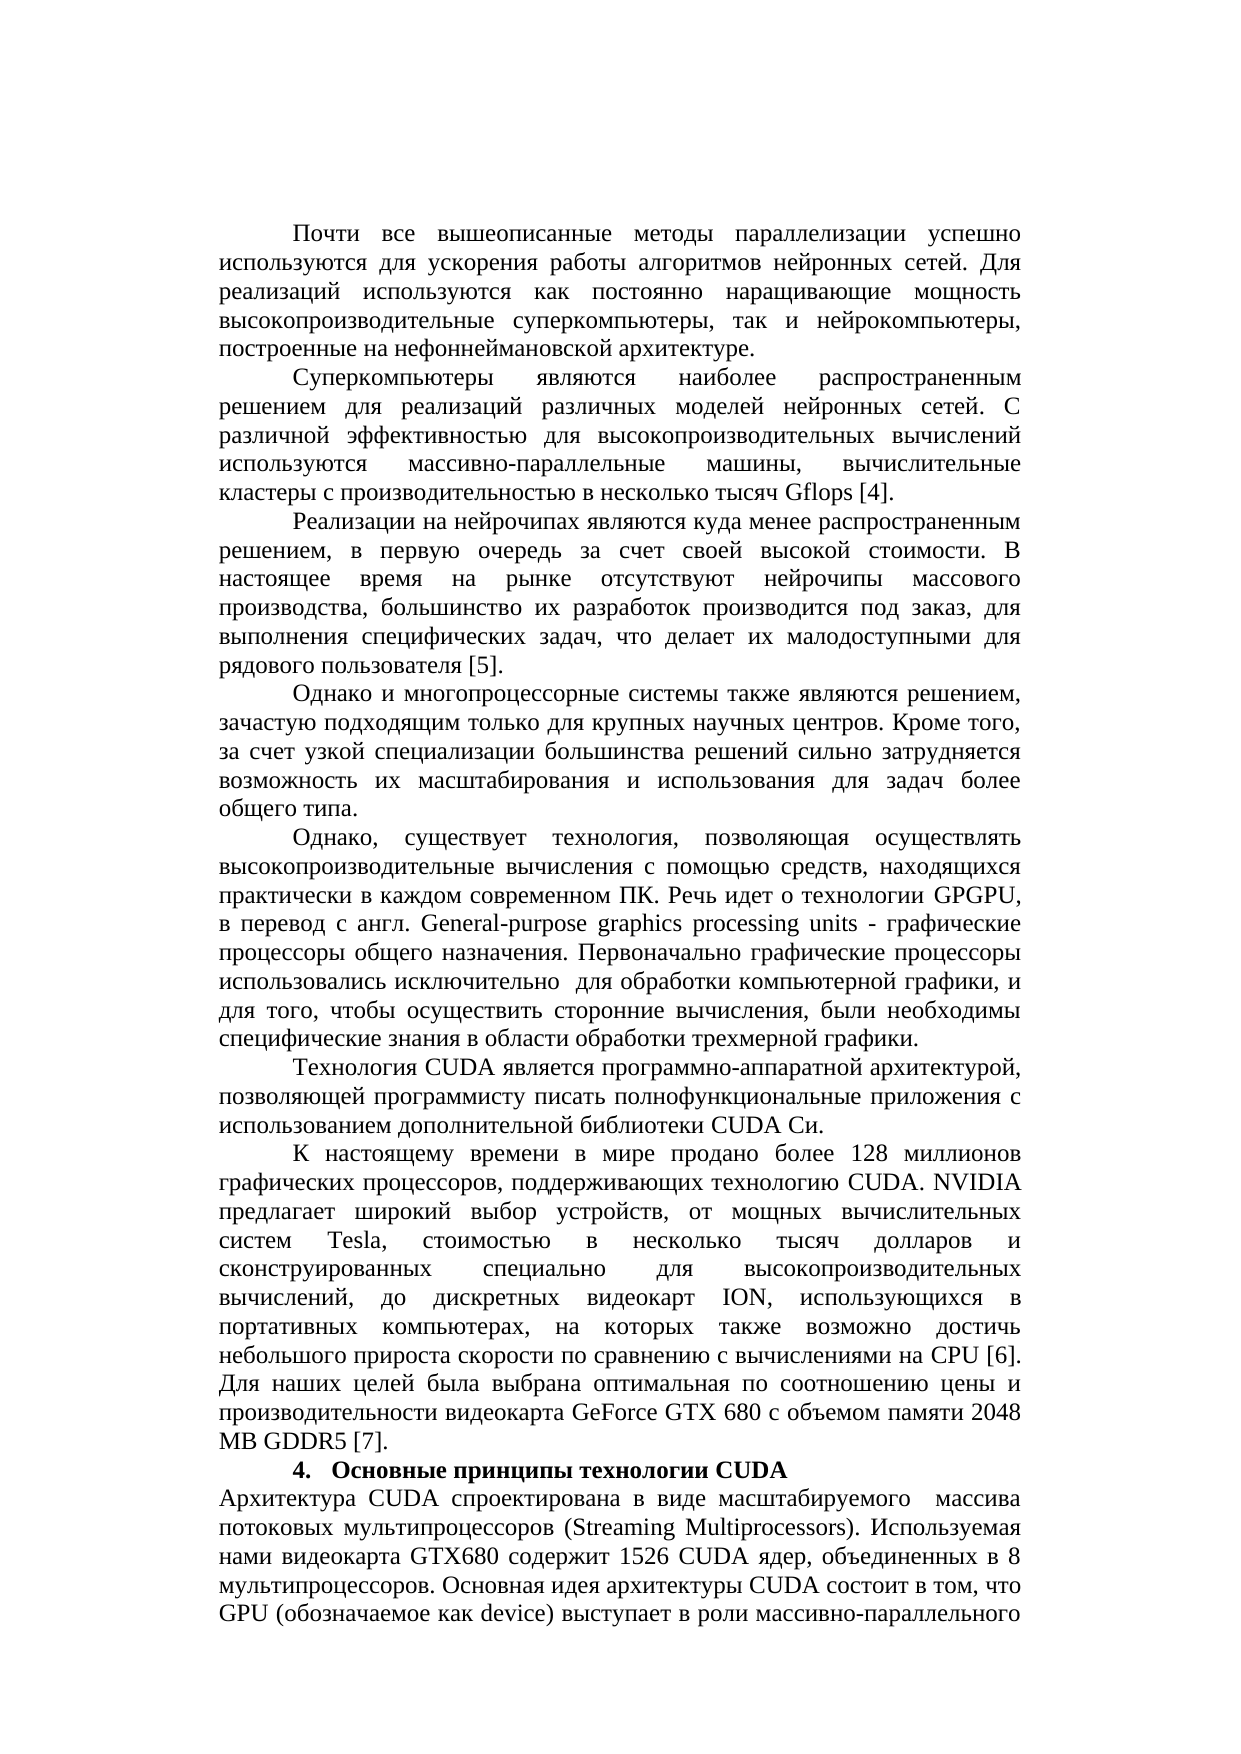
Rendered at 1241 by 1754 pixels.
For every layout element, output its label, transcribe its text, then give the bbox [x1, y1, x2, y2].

list Технология CUDA является программно-аппаратной архитектурой, позволяющей программисту писать полнофункциональные приложения с использованием дополнительной библиотеки CUDA Cи. [218, 1052, 1022, 1138]
text Почти все вышеописанные методы параллелизации успешно используются для ускорения работы алгоритмов нейронных сетей. Для реализаций используются как постоянно наращивающие мощность высокопроизводительные суперкомпьютеры, так и нейрокомпьютеры, построенные на нефоннеймановской архитектуре. [218, 218, 1022, 362]
text Реализации на нейрочипах являются куда менее распространенным решением, в первую очередь за счет своей высокой стоимости. В настоящее время на рынке отсутствуют нейрочипы массового производства, большинство их разработок производится под заказ, для выполнения специфических задач, что делает их малодоступными для рядового пользователя [5]. [218, 506, 1022, 678]
text Однако и многопроцессорные системы также являются решением, зачастую подходящим только для крупных научных центров. Кроме того, за счет узкой специализации большинства решений сильно затрудняется возможность их масштабирования и использования для задач более общего типа. [218, 678, 1022, 822]
list Однако, существует технология, позволяющая осуществлять высокопроизводительные вычисления с помощью средств, находящихся практически в каждом современном ПК. Речь идет о технологии GPGPU, в перевод c англ. General-purpose graphics processing units - графические процессоры общего назначения. Первоначально графические процессоры использовались исключительно для обработки компьютерной графики, и для того, чтобы осуществить сторонние вычисления, были необходимы специфические знания в области обработки трехмерной графики. [218, 822, 1022, 1052]
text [218, 1483, 1022, 1627]
text Суперкомпьютеры являются наиболее распространенным решением для реализаций различных моделей нейронных сетей. С различной эффективностью для высокопроизводительных вычислений используются массивно-параллельные машины, вычислительные кластеры с производительностью в несколько тысяч Gflops [4]. [218, 362, 1022, 506]
list К настоящему времени в мире продано более 128 миллионов графических процессоров, поддерживающих технологию CUDA. NVIDIA предлагает широкий выбор устройств, от мощных вычислительных систем Tesla, стоимостью в несколько тысяч долларов и сконструированных специально для высокопроизводительных вычислений, до дискретных видеокарт ION, использующихся в портативных компьютерах, на которых также возможно достичь небольшого прироста скорости по сравнению с вычислениями на CPU [6]. Для наших целей была выбрана оптимальная по соотношению цены и производительности видеокарта GeForce GTX 680 с объемом памяти 2048 MB GDDR5 [7]. [218, 1138, 1022, 1455]
list Основные принципы технологии CUDA [218, 1455, 1022, 1483]
